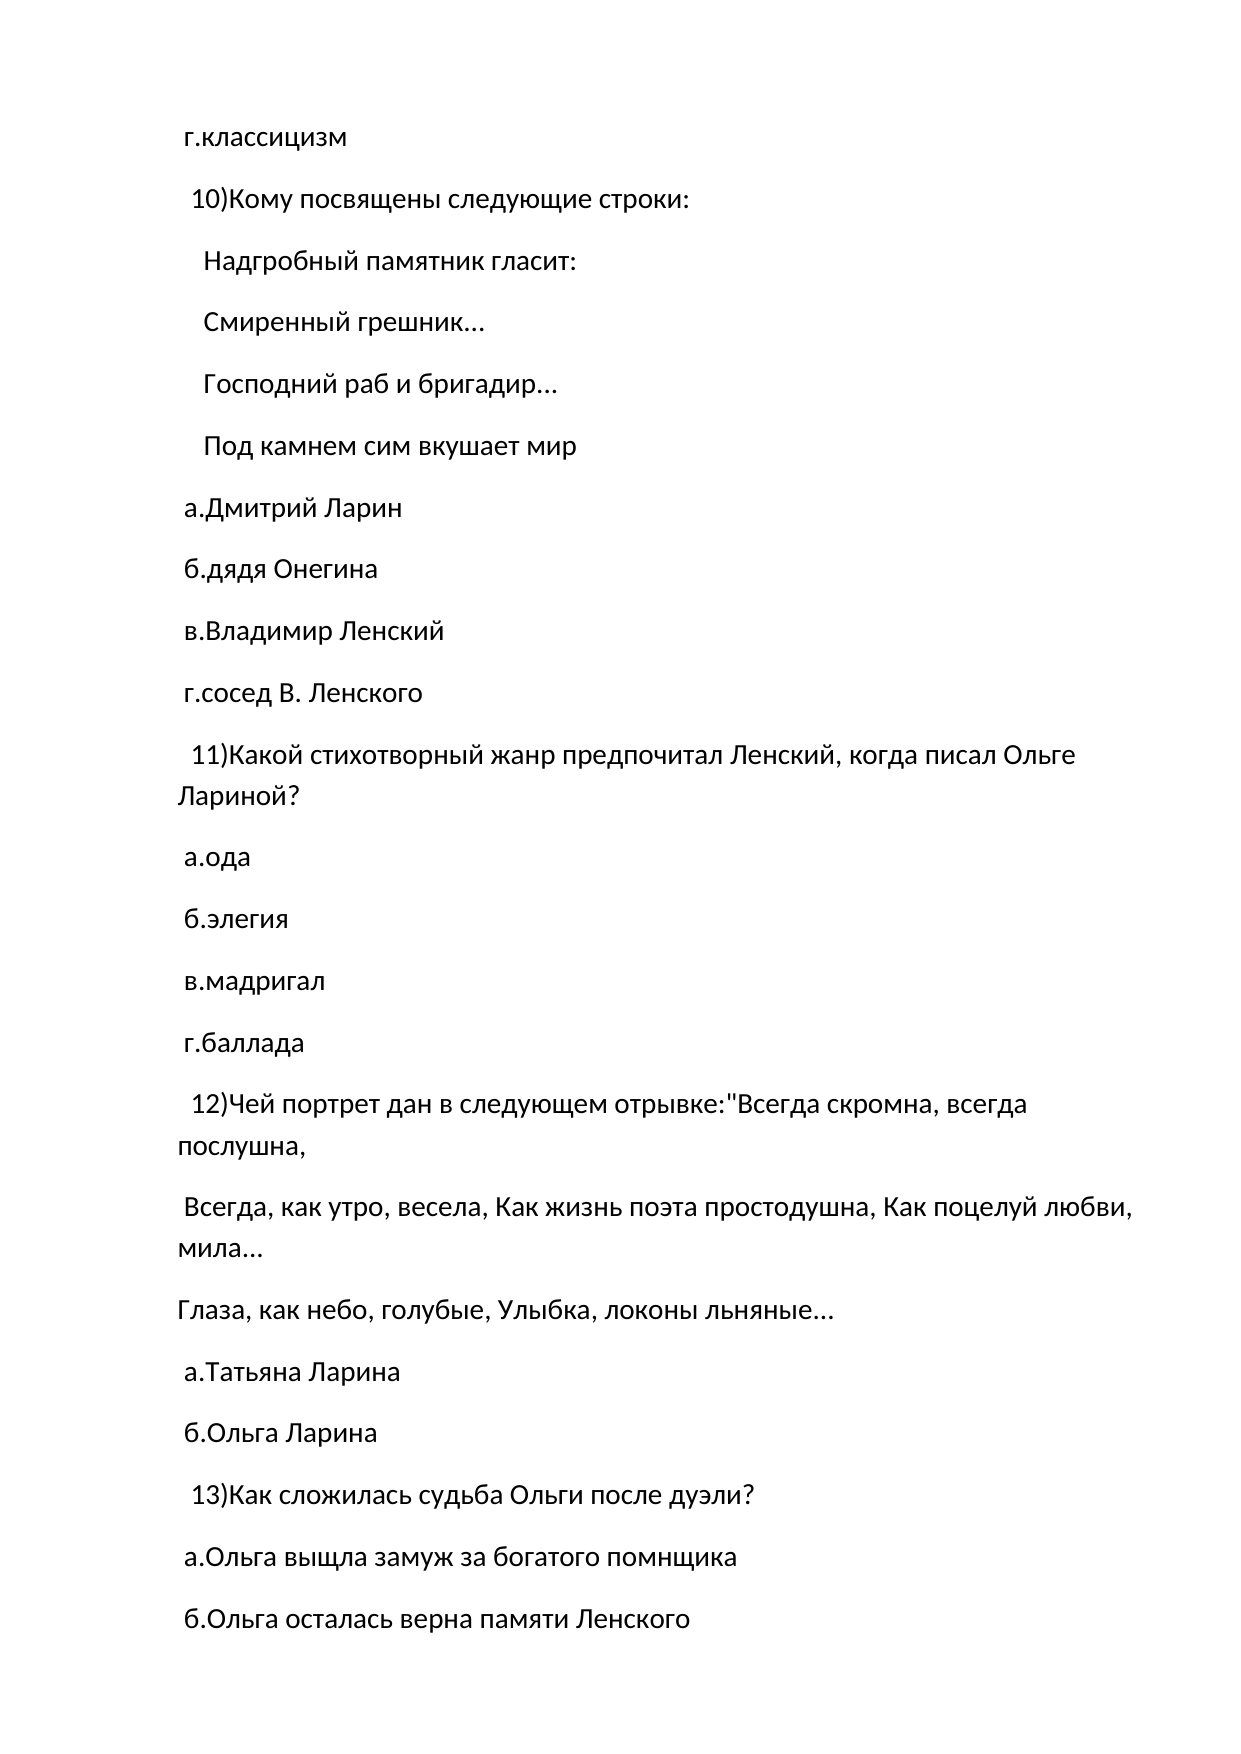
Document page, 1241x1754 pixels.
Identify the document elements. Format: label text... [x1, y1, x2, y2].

text Под камнем сим вкушает мир [177, 427, 1152, 463]
text а.Ольга выщла замуж за богатого помнщика [177, 1538, 1152, 1574]
text в.мадригал [177, 962, 1152, 998]
text г.баллада [177, 1024, 1152, 1059]
text Господний раб и бригадир... [177, 365, 1152, 401]
text Всегда, как утро, весела, Как жизнь поэта простодушна, Как поцелуй любви, мила... [177, 1188, 1152, 1265]
text а.Татьяна Ларина [177, 1353, 1152, 1388]
text 12)Чей портрет дан в следующем отрывке:"Всегда скромна, всегда послушна, [177, 1086, 1152, 1162]
text г.классицизм [177, 118, 1152, 154]
text б.элегия [177, 900, 1152, 936]
text 11)Какой стихотворный жанр предпочитал Ленский, когда писал Ольге Лариной? [177, 736, 1152, 812]
text б.Ольга осталась верна памяти Ленского [177, 1600, 1152, 1636]
text б.дядя Онегина [177, 551, 1152, 586]
text а.Дмитрий Ларин [177, 489, 1152, 524]
text Глаза, как небо, голубые, Улыбка, локоны льняные... [177, 1291, 1152, 1327]
text б.Ольга Ларина [177, 1414, 1152, 1450]
text г.сосед В. Ленского [177, 674, 1152, 710]
text Надгробный памятник гласит: [177, 242, 1152, 277]
text в.Владимир Ленский [177, 612, 1152, 648]
text Смиренный грешник... [177, 303, 1152, 339]
text а.ода [177, 838, 1152, 874]
text 10)Кому посвящены следующие строки: [177, 180, 1152, 216]
text 13)Как сложилась судьба Ольги после дуэли? [177, 1476, 1152, 1512]
